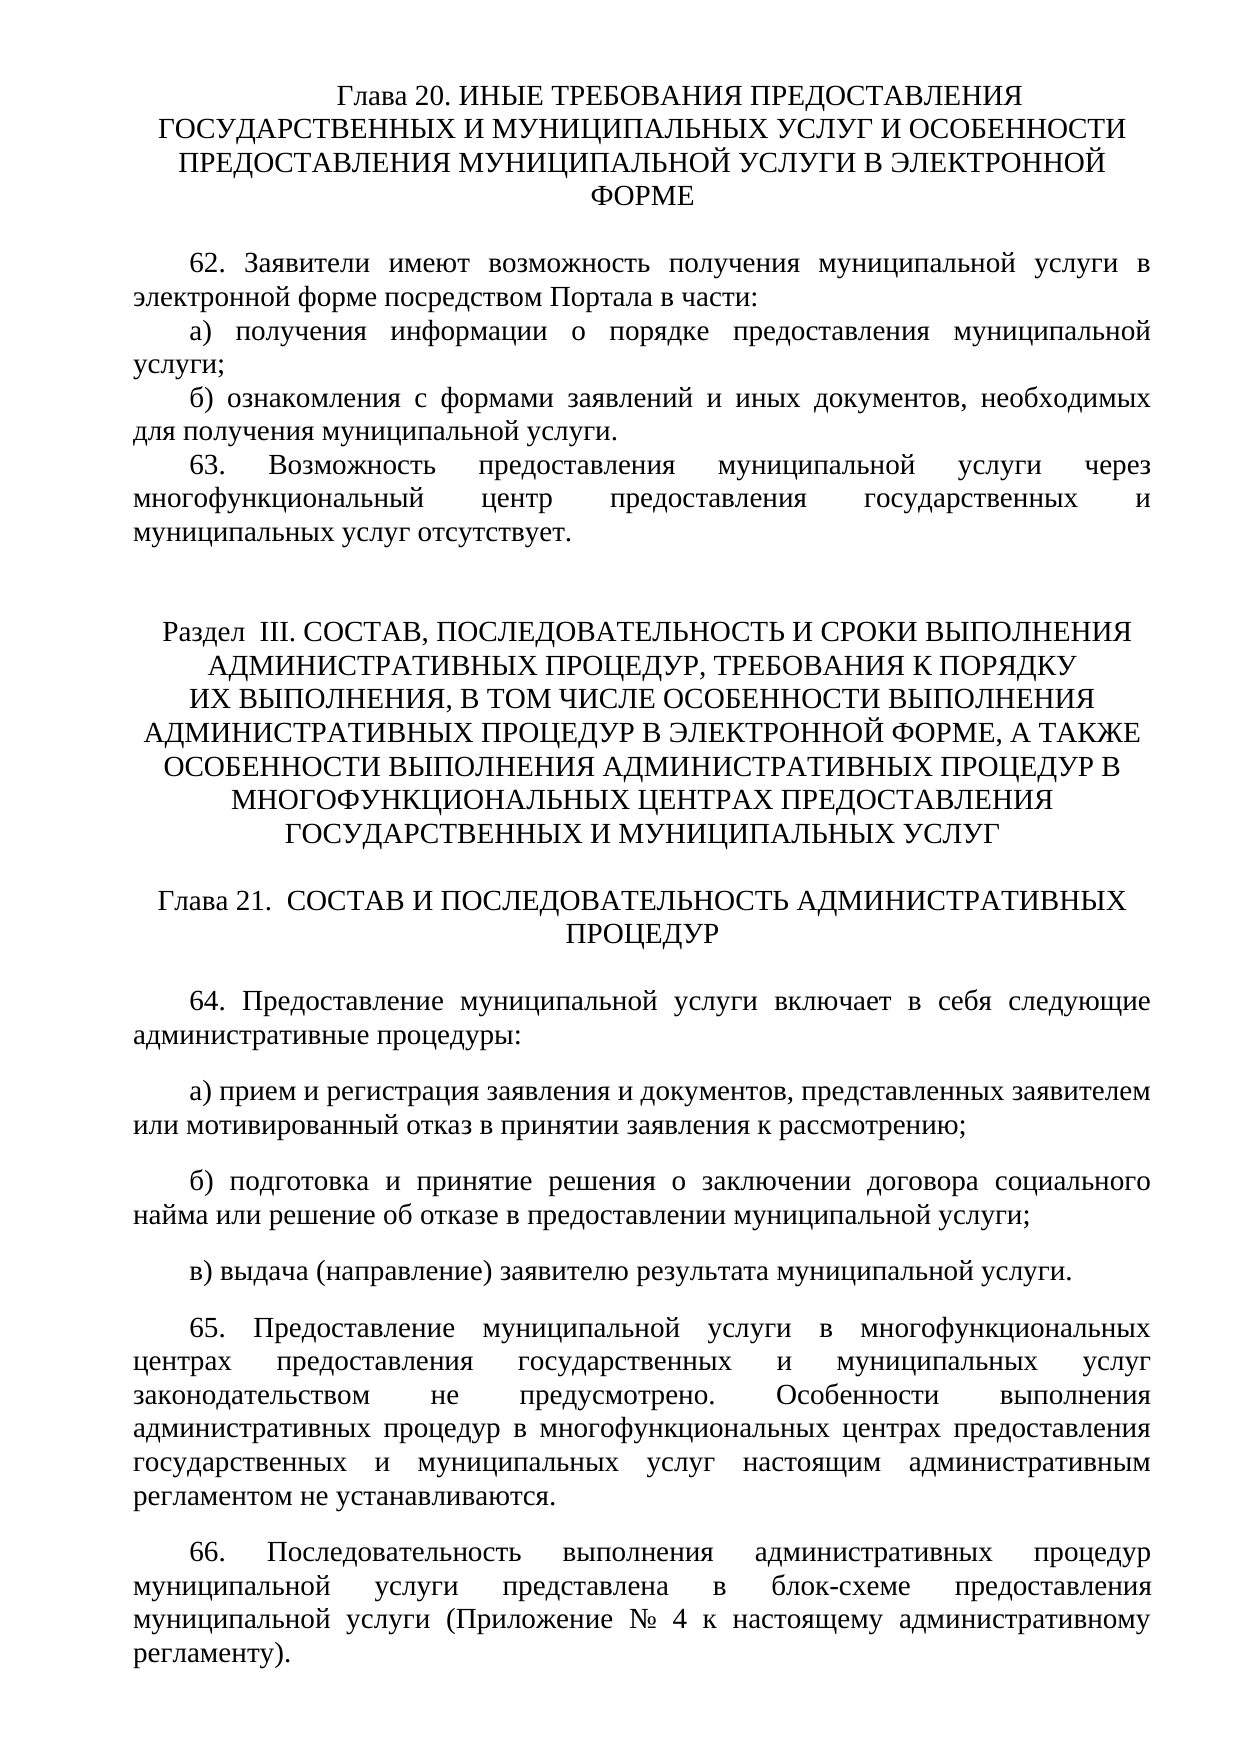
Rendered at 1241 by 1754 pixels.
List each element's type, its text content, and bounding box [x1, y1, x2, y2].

text АДМИНИСТРАТИВНЫХ ПРОЦЕДУР, ТРЕБОВАНИЯ К ПОРЯДКУ [133, 648, 1152, 682]
text Глава 21. СОСТАВ И ПОСЛЕДОВАТЕЛЬНОСТЬ АДМИНИСТРАТИВНЫХ ПРОЦЕДУР [133, 883, 1152, 950]
text 65. Предоставление муниципальной услуги в многофункциональных центрах предоставления государственных и муниципальных услуг законодательством не предусмотрено. Особенности выполнения административных процедур в многофункциональных центрах предоставления государственных и муниципальных услуг настоящим административным регламентом не устанавливаются. [133, 1310, 1152, 1511]
text 62. Заявители имеют возможность получения муниципальной услуги в электронной форме посредством Портала в части: [133, 246, 1152, 313]
text Глава 20. ИНЫЕ ТРЕБОВАНИЯ ПРЕДОСТАВЛЕНИЯ ГОСУДАРСТВЕННЫХ И МУНИЦИПАЛЬНЫХ УСЛУГ И ОСОБЕННОСТИ ПРЕДОСТАВЛЕНИЯ МУНИЦИПАЛЬНОЙ УСЛУГИ В ЭЛЕКТРОННОЙ ФОРМЕ [133, 78, 1152, 212]
text б) ознакомления с формами заявлений и иных документов, необходимых для получения муниципальной услуги. [133, 380, 1152, 447]
text а) получения информации о порядке предоставления муниципальной услуги; [133, 313, 1152, 380]
text а) прием и регистрация заявления и документов, представленных заявителем или мотивированный отказ в принятии заявления к рассмотрению; [133, 1073, 1152, 1141]
text 63. Возможность предоставления муниципальной услуги через многофункциональный центр предоставления государственных и муниципальных услуг отсутствует. [133, 447, 1152, 547]
text 66. Последовательность выполнения административных процедур муниципальной услуги представлена в блок-схеме предоставления муниципальной услуги (Приложение № 4 к настоящему административному регламенту). [133, 1534, 1152, 1668]
text ИХ ВЫПОЛНЕНИЯ, В ТОМ ЧИСЛЕ ОСОБЕННОСТИ ВЫПОЛНЕНИЯ АДМИНИСТРАТИВНЫХ ПРОЦЕДУР В ЭЛЕКТРОННОЙ ФОРМЕ, А ТАКЖЕ ОСОБЕННОСТИ ВЫПОЛНЕНИЯ АДМИНИСТРАТИВНЫХ ПРОЦЕДУР В МНОГОФУНКЦИОНАЛЬНЫХ ЦЕНТРАХ ПРЕДОСТАВЛЕНИЯ ГОСУДАРСТВЕННЫХ И МУНИЦИПАЛЬНЫХ УСЛУГ [133, 682, 1152, 849]
text в) выдача (направление) заявителю результата муниципальной услуги. [133, 1253, 1152, 1287]
text 64. Предоставление муниципальной услуги включает в себя следующие административные процедуры: [133, 983, 1152, 1051]
text б) подготовка и принятие решения о заключении договора социального найма или решение об отказе в предоставлении муниципальной услуги; [133, 1163, 1152, 1231]
text Раздел III. СОСТАВ, ПОСЛЕДОВАТЕЛЬНОСТЬ И СРОКИ ВЫПОЛНЕНИЯ [133, 614, 1152, 648]
